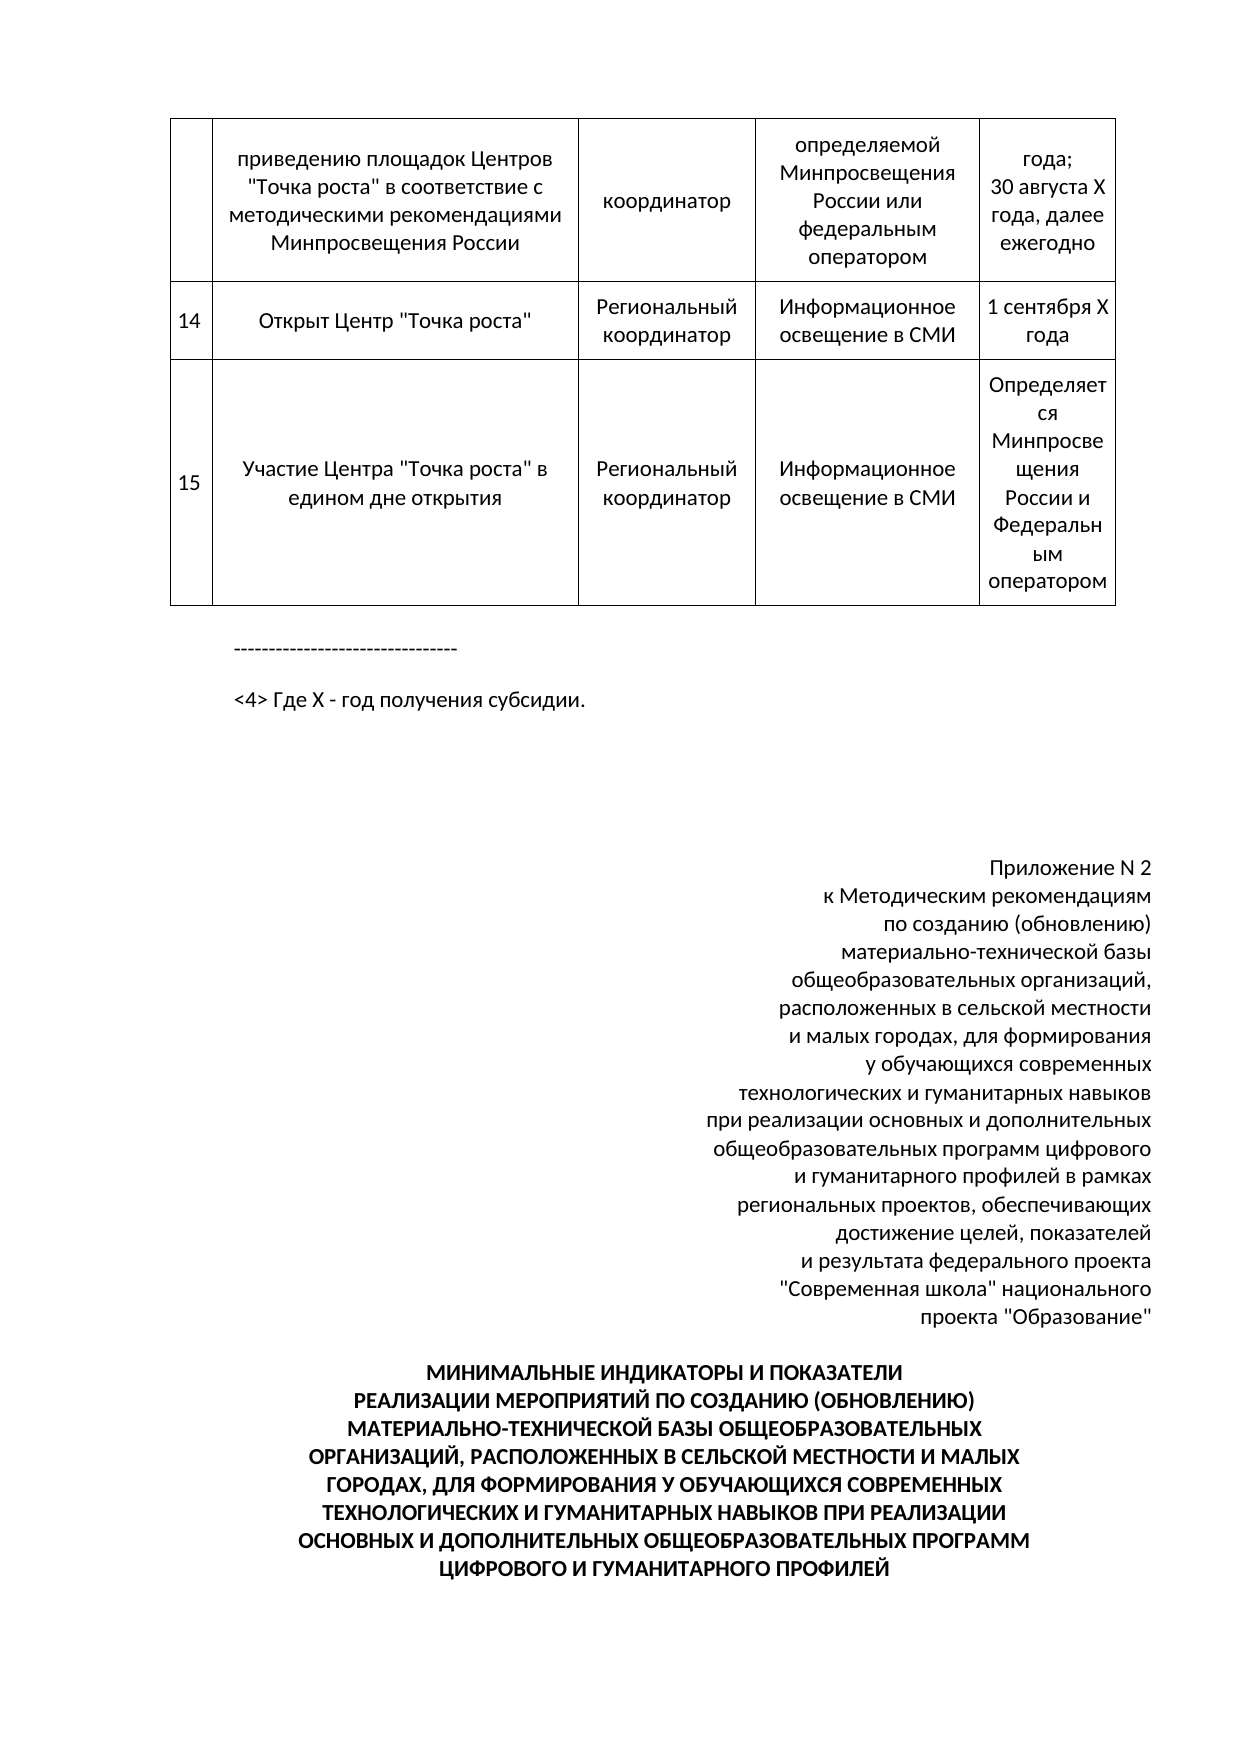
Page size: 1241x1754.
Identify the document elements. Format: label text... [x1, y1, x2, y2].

text региональных проектов, обеспечивающих [177, 1190, 1152, 1218]
text при реализации основных и дополнительных [177, 1106, 1152, 1134]
text материально-технической базы [177, 937, 1152, 966]
table_cell Информационное освещение в СМИ [756, 360, 979, 605]
text к Методическим рекомендациям [177, 881, 1152, 909]
title МИНИМАЛЬНЫЕ ИНДИКАТОРЫ И ПОКАЗАТЕЛИ [177, 1358, 1152, 1386]
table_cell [756, 119, 979, 281]
text по созданию (обновлению) [177, 909, 1152, 937]
text достижение целей, показателей [177, 1218, 1152, 1246]
table_cell 15 [171, 360, 212, 605]
title ГОРОДАХ, ДЛЯ ФОРМИРОВАНИЯ У ОБУЧАЮЩИХСЯ СОВРЕМЕННЫХ [177, 1470, 1152, 1498]
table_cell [213, 119, 578, 281]
table_cell Определяется Минпросвещения России и Федеральным оператором [980, 360, 1115, 605]
text -------------------------------- [177, 634, 1152, 662]
text и малых городах, для формирования [177, 1022, 1152, 1049]
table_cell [980, 119, 1115, 281]
table_cell 14 [171, 282, 212, 359]
text проекта "Образование" [177, 1302, 1152, 1330]
text <4> Где X - год получения субсидии. [177, 685, 1152, 713]
title ОСНОВНЫХ И ДОПОЛНИТЕЛЬНЫХ ОБЩЕОБРАЗОВАТЕЛЬНЫХ ПРОГРАММ [177, 1526, 1152, 1554]
title ОРГАНИЗАЦИЙ, РАСПОЛОЖЕННЫХ В СЕЛЬСКОЙ МЕСТНОСТИ И МАЛЫХ [177, 1442, 1152, 1470]
title ЦИФРОВОГО И ГУМАНИТАРНОГО ПРОФИЛЕЙ [177, 1554, 1152, 1582]
table_cell Участие Центра "Точка роста" в едином дне открытия [213, 360, 578, 605]
table_cell Региональный координатор [579, 360, 755, 605]
table_cell Информационное освещение в СМИ [756, 282, 979, 359]
title РЕАЛИЗАЦИИ МЕРОПРИЯТИЙ ПО СОЗДАНИЮ (ОБНОВЛЕНИЮ) [177, 1386, 1152, 1414]
text расположенных в сельской местности [177, 993, 1152, 1022]
text Приложение N 2 [177, 853, 1152, 881]
table_cell 1 сентября X года [980, 282, 1115, 359]
table_cell 13 [171, 119, 212, 281]
text общеобразовательных программ цифрового [177, 1134, 1152, 1162]
title МАТЕРИАЛЬНО-ТЕХНИЧЕСКОЙ БАЗЫ ОБЩЕОБРАЗОВАТЕЛЬНЫХ [177, 1414, 1152, 1442]
table_cell Региональный координатор [579, 282, 755, 359]
text у обучающихся современных [177, 1049, 1152, 1078]
text "Современная школа" национального [177, 1274, 1152, 1302]
text технологических и гуманитарных навыков [177, 1078, 1152, 1106]
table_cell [579, 119, 755, 281]
text и результата федерального проекта [177, 1246, 1152, 1274]
text и гуманитарного профилей в рамках [177, 1162, 1152, 1190]
table_cell Открыт Центр "Точка роста" [213, 282, 578, 359]
text общеобразовательных организаций, [177, 966, 1152, 993]
title ТЕХНОЛОГИЧЕСКИХ И ГУМАНИТАРНЫХ НАВЫКОВ ПРИ РЕАЛИЗАЦИИ [177, 1498, 1152, 1526]
